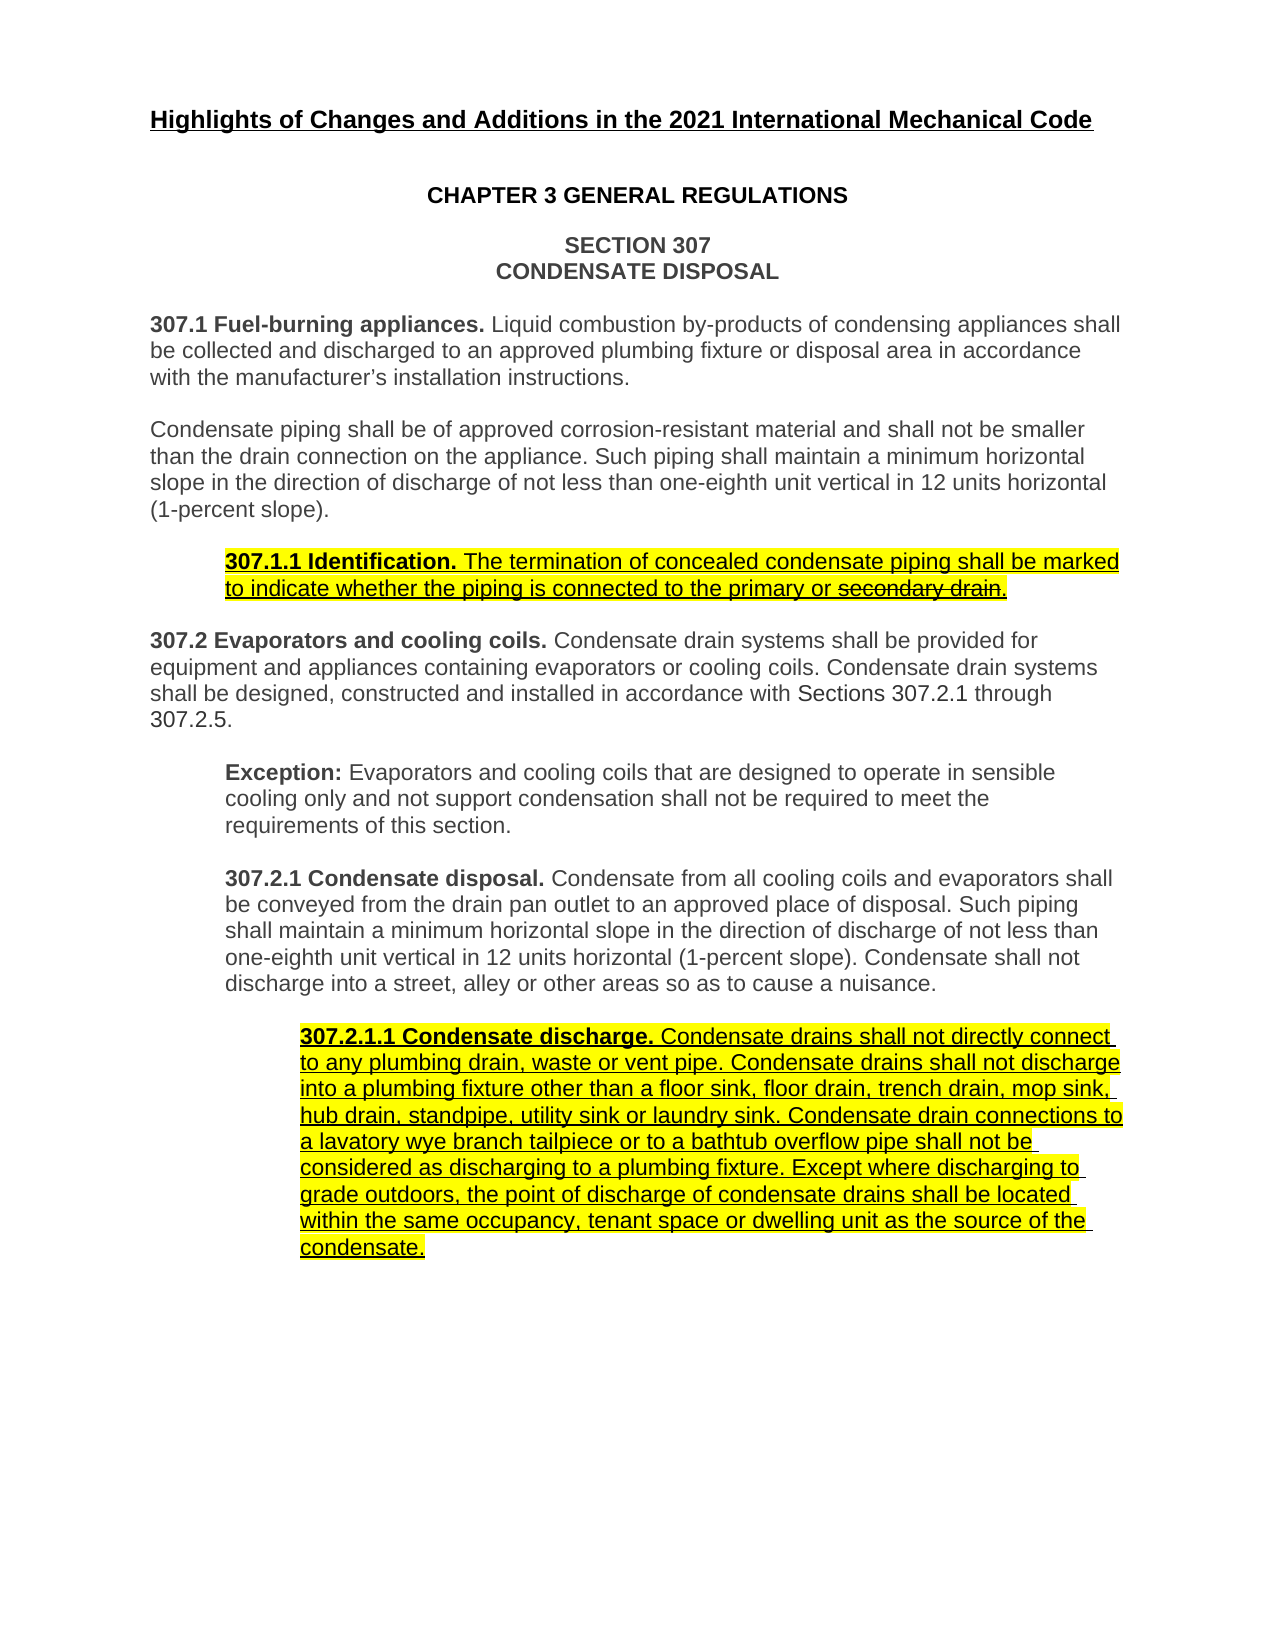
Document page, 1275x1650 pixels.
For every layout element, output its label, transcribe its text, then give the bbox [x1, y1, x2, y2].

text Condensate piping shall be of approved corrosion-resistant material and shall not be smaller than the drain connection on the appliance. Such piping shall maintain a minimum horizontal slope in the direction of discharge of not less than one-eighth unit vertical in 12 units horizontal (1-percent slope). [150, 416, 1125, 522]
text 307.1.1 Identification. The termination of concealed condensate piping shall be marked to indicate whether the piping is connected to the primary or secondary drain. [225, 548, 1125, 601]
text CHAPTER 3 GENERAL REGULATIONS [150, 182, 1125, 208]
text CONDENSATE DISPOSAL [150, 258, 1125, 285]
text 307.2.1.1 Condensate discharge. Condensate drains shall not directly connect to any plumbing drain, waste or vent pipe. Condensate drains shall not discharge into a plumbing fixture other than a floor sink, floor drain, trench drain, mop sink, hub drain, standpipe, utility sink or laundry sink. Condensate drain connections to a lavatory wye branch tailpiece or to a bathtub overflow pipe shall not be considered as discharging to a plumbing fixture. Except where discharging to grade outdoors, the point of discharge of condensate drains shall be located within the same occupancy, tenant space or dwelling unit as the source of the condensate. [300, 1023, 1125, 1260]
text SECTION 307 [150, 232, 1125, 258]
text 307.2 Evaporators and cooling coils. Condensate drain systems shall be provided for equipment and appliances containing evaporators or cooling coils. Condensate drain systems shall be designed, constructed and installed in accordance with Sections 307.2.1 through 307.2.5. [150, 627, 1125, 733]
text Highlights of Changes and Additions in the 2021 International Mechanical Code [150, 105, 1125, 134]
text 307.2.1 Condensate disposal. Condensate from all cooling coils and evaporators shall be conveyed from the drain pan outlet to an approved place of disposal. Such piping shall maintain a minimum horizontal slope in the direction of discharge of not less than one-eighth unit vertical in 12 units horizontal (1-percent slope). Condensate shall not discharge into a street, alley or other areas so as to cause a nuisance. [225, 864, 1125, 996]
text 307.1 Fuel-burning appliances. Liquid combustion by-products of condensing appliances shall be collected and discharged to an approved plumbing fixture or disposal area in accordance with the manufacturer’s installation instructions. [150, 311, 1125, 390]
text Exception: Evaporators and cooling coils that are designed to operate in sensible cooling only and not support condensation shall not be required to meet the requirements of this section. [225, 759, 1125, 838]
